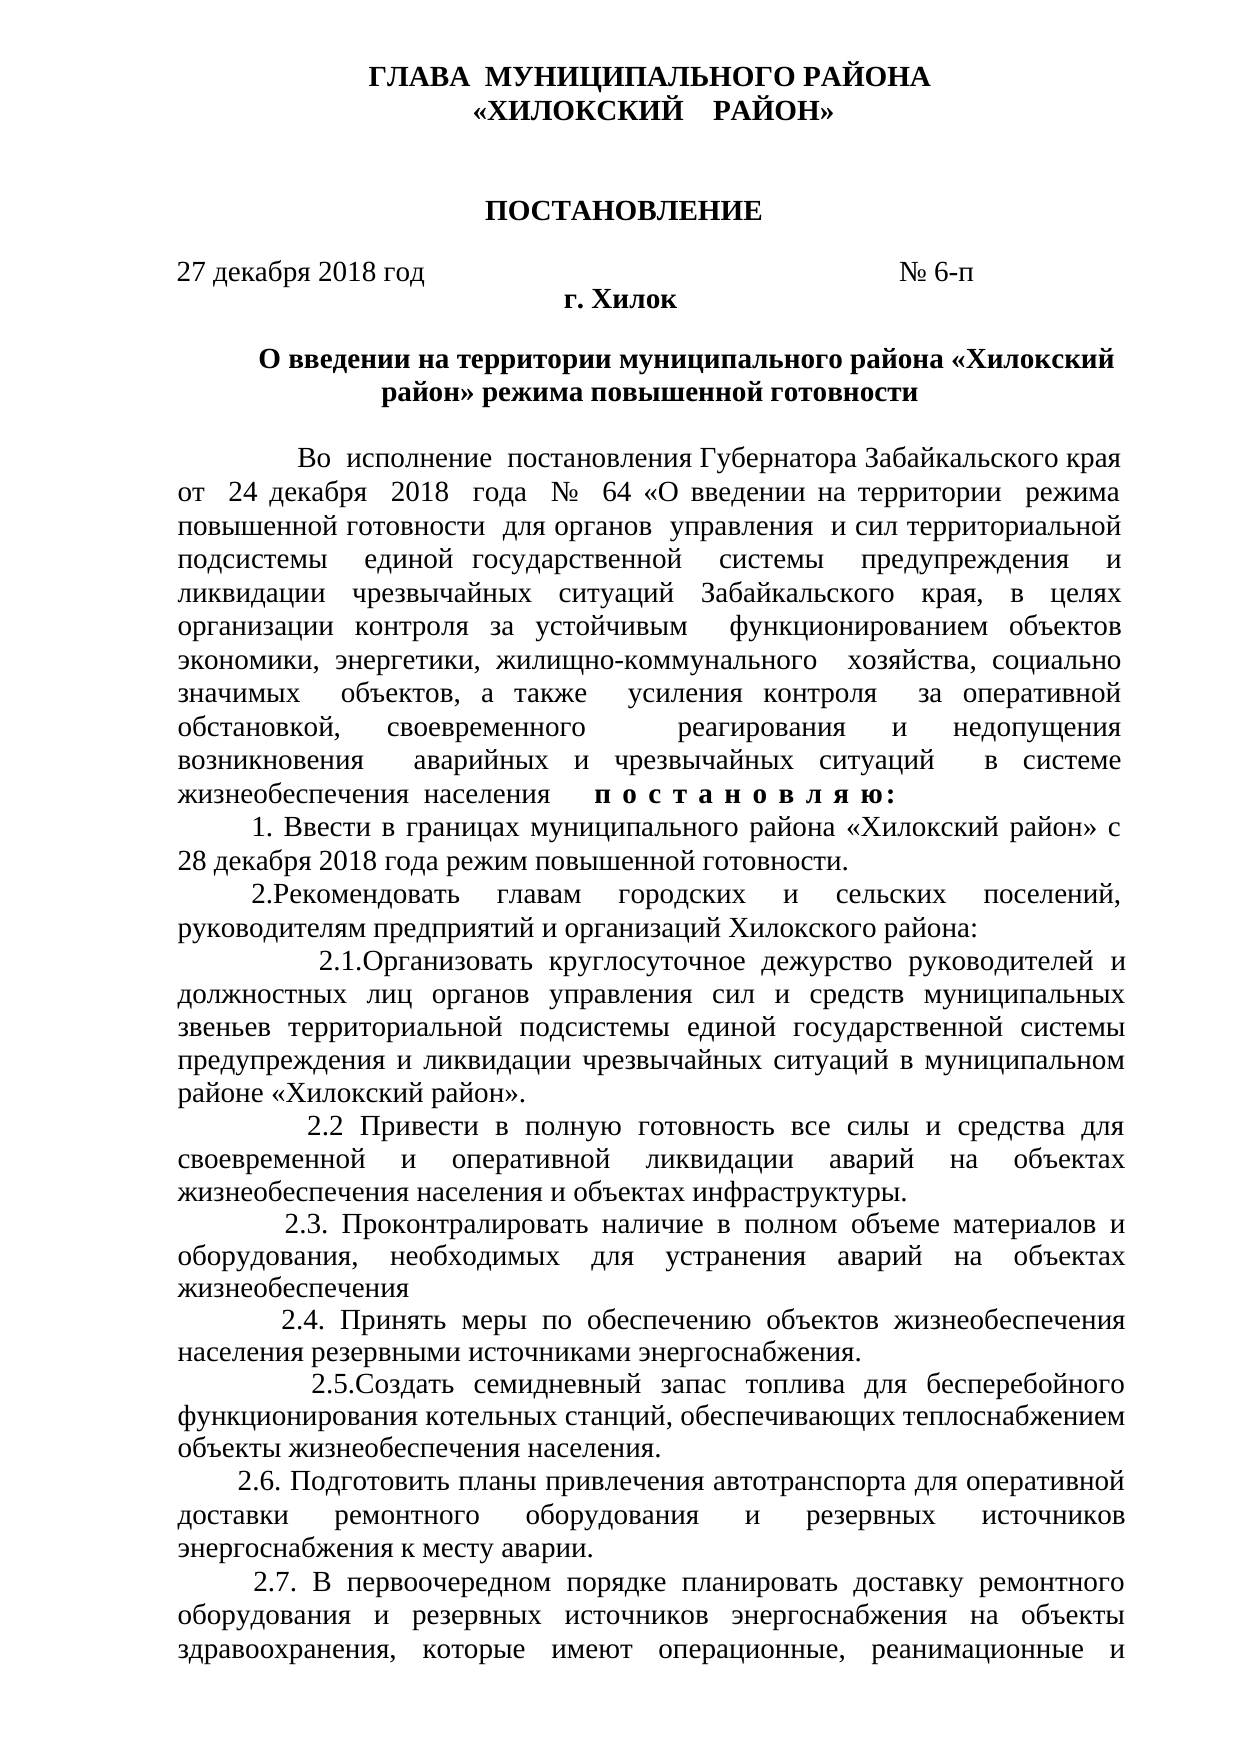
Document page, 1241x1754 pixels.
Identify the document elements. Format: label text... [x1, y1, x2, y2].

subtitle «ХИЛОКСКИЙ РАЙОН» [177, 93, 1122, 126]
text 2.5.Создать семидневный запас топлива для бесперебойного функционирования котельных станций, обеспечивающих теплоснабжением объекты жизнеобеспечения населения. [177, 1368, 1126, 1464]
text О введении на территории муниципального района «Хилокский район» режима повышенной готовности [177, 341, 1122, 408]
text 1. Ввести в границах муниципального района «Хилокский район» с 28 декабря 2018 года режим повышенной готовности. [177, 809, 1122, 877]
subtitle ГЛАВА МУНИЦИПАЛЬНОГО РАЙОНА [177, 59, 1122, 93]
text ПОСТАНОВЛЕНИЕ [118, 193, 1122, 226]
text 2.1.Организовать круглосуточное дежурство руководителей и должностных лиц органов управления сил и средств муниципальных звеньев территориальной подсистемы единой государственной системы предупреждения и ликвидации чрезвычайных ситуаций в муниципальном районе «Хилокский район». [177, 944, 1126, 1109]
text 2.3. Проконтралировать наличие в полном объеме материалов и оборудования, необходимых для устранения аварий на объектах жизнеобеспечения [177, 1208, 1126, 1304]
text 27 декабря 2018 год № 6-п [118, 260, 1122, 287]
text 2.Рекомендовать главам городских и сельских поселений, руководителям предприятий и организаций Хилокского района: [177, 877, 1122, 944]
text 2.4. Принять меры по обеспечению объектов жизнеобеспечения населения резервными источниками энергоснабжения. [177, 1304, 1126, 1368]
text г. Хилок [118, 287, 1122, 314]
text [177, 1564, 1126, 1665]
text 2.6. Подготовить планы привлечения автотранспорта для оперативной доставки ремонтного оборудования и резервных источников энергоснабжения к месту аварии. [177, 1464, 1126, 1564]
text Во исполнение постановления Губернатора Забайкальского края от 24 декабря 2018 года № 64 «О введении на территории режима повышенной готовности для органов управления и сил территориальной подсистемы единой государственной системы предупреждения и ликвидации чрезвычайных ситуаций Забайкальского края, в целях организации контроля за устойчивым функционированием объектов экономики, энергетики, жилищно-коммунального хозяйства, социально значимых объектов, а также усиления контроля за оперативной обстановкой, своевременного реагирования и недопущения возникновения аварийных и чрезвычайных ситуаций в системе жизнеобеспечения населения п о с т а н о в л я ю: [177, 441, 1122, 809]
text 2.2 Привести в полную готовность все силы и средства для своевременной и оперативной ликвидации аварий на объектах жизнеобеспечения населения и объектах инфраструктуры. [177, 1109, 1126, 1208]
